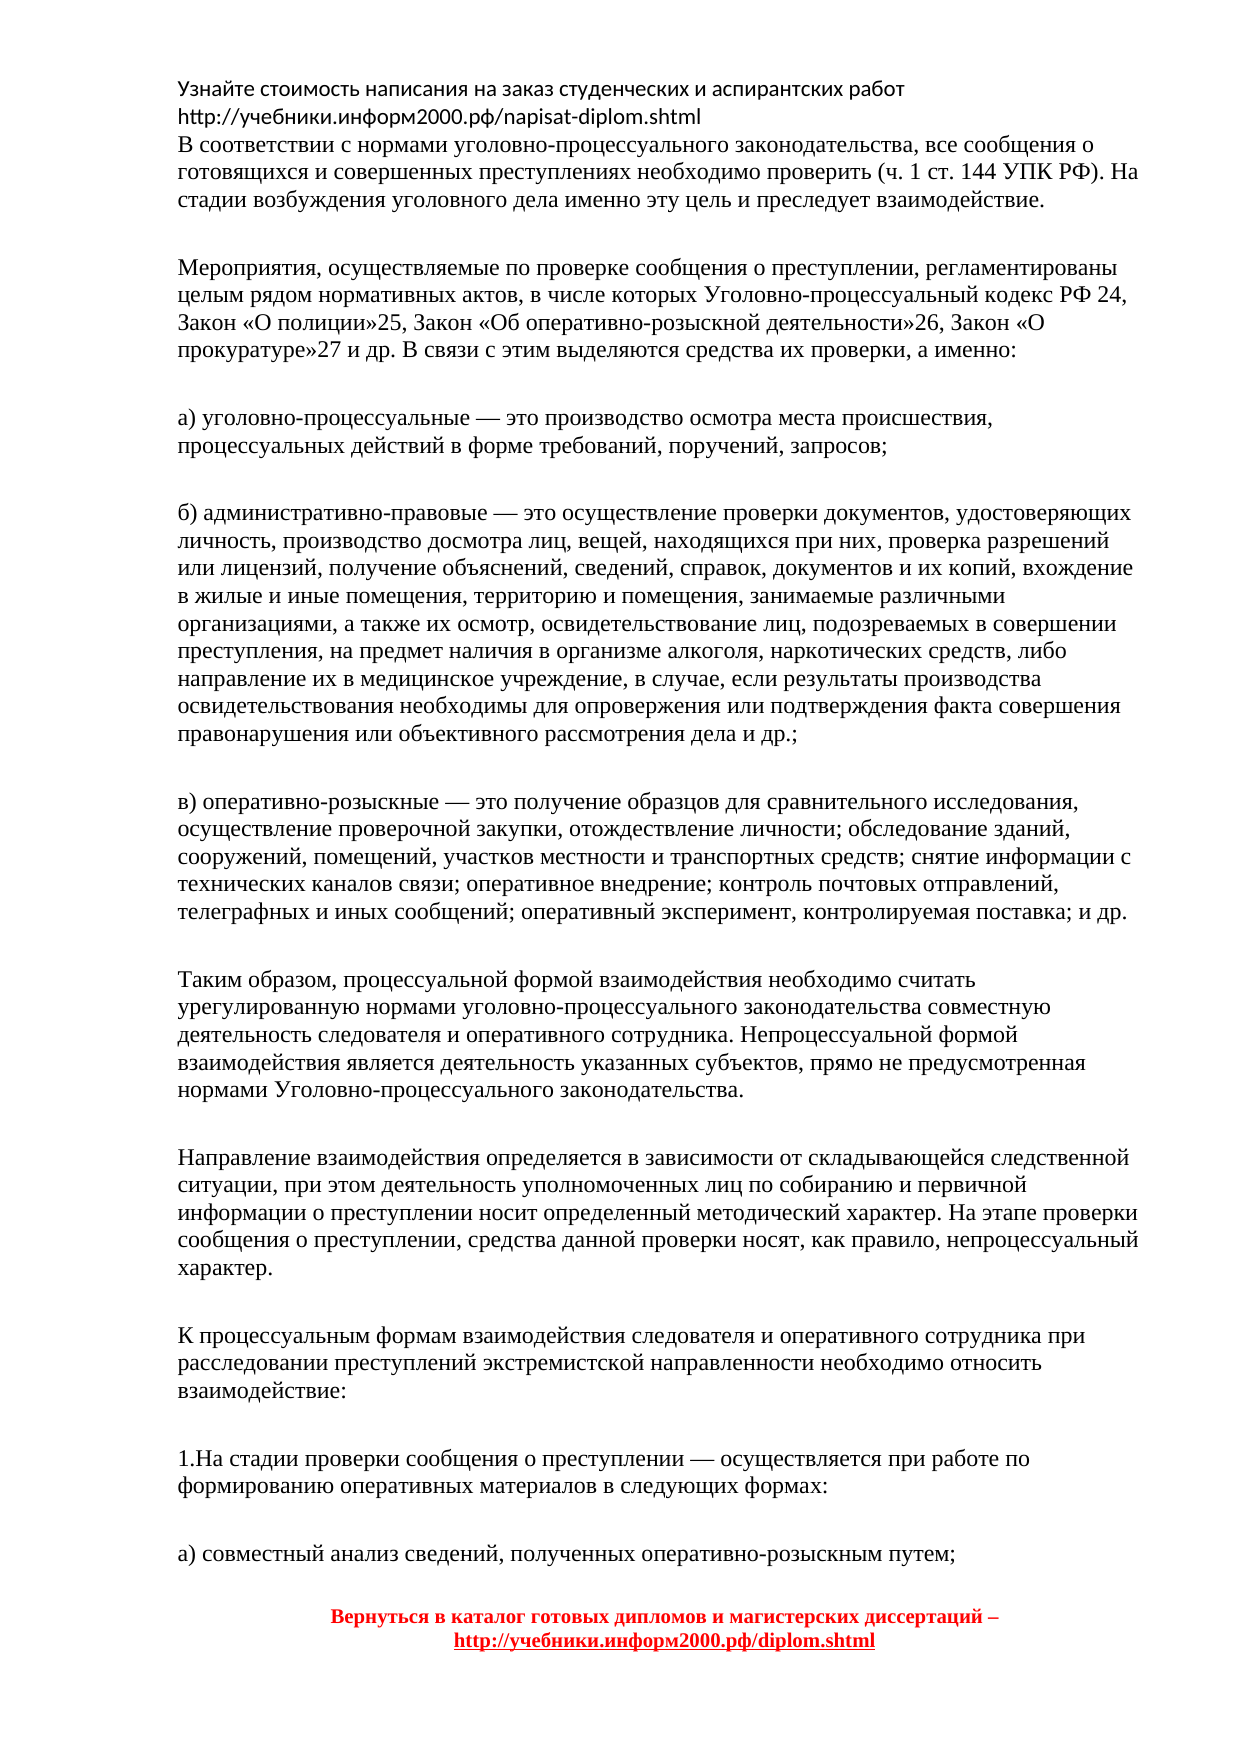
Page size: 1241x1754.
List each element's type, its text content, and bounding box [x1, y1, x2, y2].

text а) уголовно-процессуальные — это производство осмотра места происшествия, процессуальных действий в форме требований, поручений, запросов; [177, 403, 1152, 458]
text а) совместный анализ сведений, полученных оперативно-розыскным путем; [177, 1539, 1152, 1566]
text В соответствии с нормами уголовно-процессуального законодательства, все сообщения о готовящихся и совершенных преступлениях необходимо проверить (ч. 1 ст. 144 УПК РФ). На стадии возбуждения уголовного дела именно эту цель и преследует взаимодействие. [177, 130, 1152, 213]
text в) оперативно-розыскные — это получение образцов для сравнительного исследования, осуществление проверочной закупки, отождествление личности; обследование зданий, сооружений, помещений, участков местности и транспортных средств; снятие информации с технических каналов связи; оперативное внедрение; контроль почтовых отправлений, телеграфных и иных сообщений; оперативный эксперимент, контролируемая поставка; и др. [177, 787, 1152, 925]
text Таким образом, процессуальной формой взаимодействия необходимо считать урегулированную нормами уголовно-процессуального законодательства совместную деятельность следователя и оперативного сотрудника. Непроцессуальной формой взаимодействия является деятельность указанных субъектов, прямо не предусмотренная нормами Уголовно-процессуального законодательства. [177, 965, 1152, 1103]
text К процессуальным формам взаимодействия следователя и оперативного сотрудника при расследовании преступлений экстремистской направленности необходимо относить взаимодействие: [177, 1321, 1152, 1403]
text б) административно-правовые — это осуществление проверки документов, удостоверяющих личность, производство досмотра лиц, вещей, находящихся при них, проверка разрешений или лицензий, получение объяснений, сведений, справок, документов и их копий, вхождение в жилые и иные помещения, территорию и помещения, занимаемые различными организациями, а также их осмотр, освидетельствование лиц, подозреваемых в совершении преступления, на предмет наличия в организме алкоголя, наркотических средств, либо направление их в медицинское учреждение, в случае, если результаты производства освидетельствования необходимы для опровержения или подтверждения факта совершения правонарушения или объективного рассмотрения дела и др.; [177, 498, 1152, 747]
text Направление взаимодействия определяется в зависимости от складывающейся следственной ситуации, при этом деятельность уполномоченных лиц по собиранию и первичной информации о преступлении носит определенный методический характер. На этапе проверки сообщения о преступлении, средства данной проверки носят, как правило, непроцессуальный характер. [177, 1143, 1152, 1281]
text 1.На стадии проверки сообщения о преступлении — осуществляется при работе по формированию оперативных материалов в следующих формах: [177, 1443, 1152, 1499]
text Мероприятия, осуществляемые по проверке сообщения о преступлении, регламентированы целым рядом нормативных актов, в числе которых Уголовно-процессуальный кодекс РФ 24, Закон «О полиции»25, Закон «Об оперативно-розыскной деятельности»26, Закон «О прокуратуре»27 и др. В связи с этим выделяются средства их проверки, а именно: [177, 253, 1152, 363]
